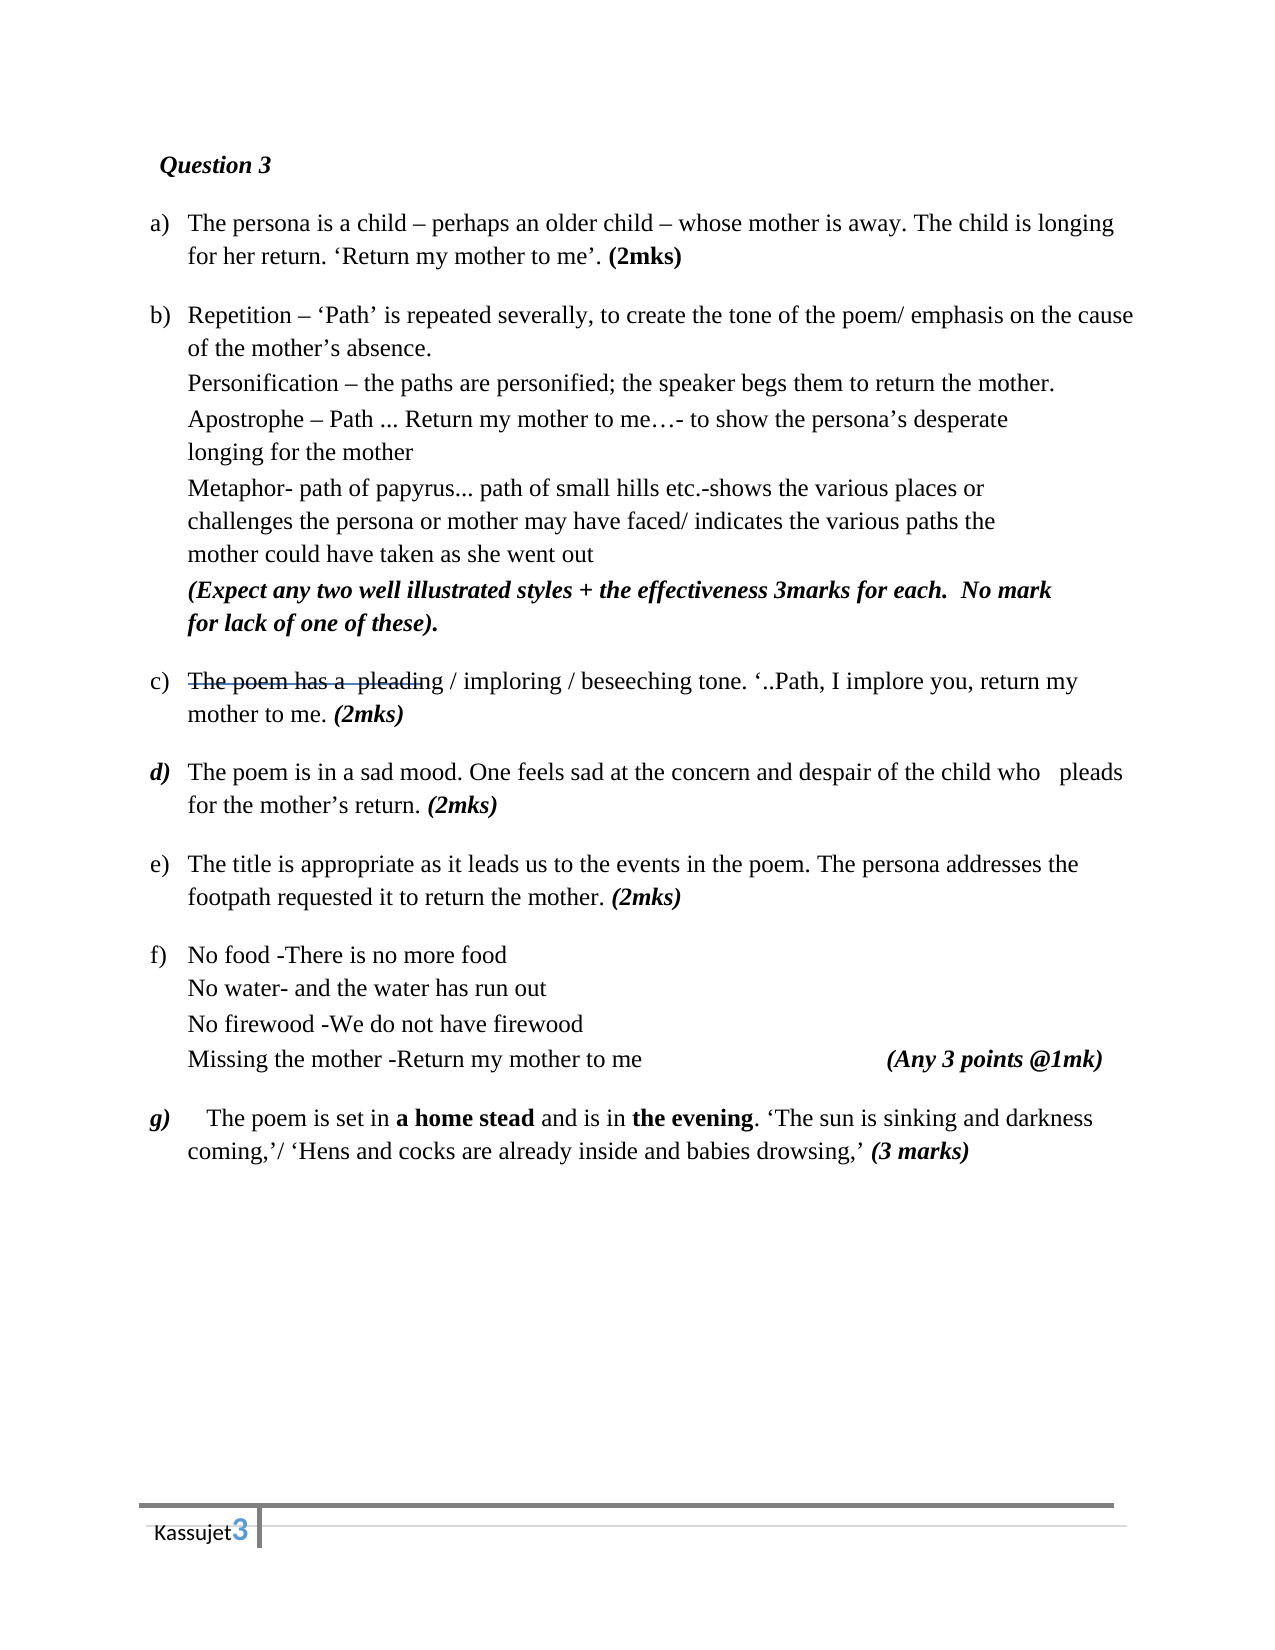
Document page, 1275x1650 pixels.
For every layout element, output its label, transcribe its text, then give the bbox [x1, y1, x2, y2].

text Apostrophe – Path ... Return my mother to me…- to show the persona’s desperate longing for the mother [187, 404, 1060, 466]
list No food -There is no more food [150, 940, 1146, 969]
list The poem is in a sad mood. One feels sad at the concern and despair of the child who pleads for the mother’s return. (2mks) [150, 757, 1146, 819]
list The poem has a pleading / imploring / beseeching tone. ‘..Path, I implore you, return my mother to me. (2mks) [150, 666, 1146, 728]
list The persona is a child – perhaps an older child – whose mother is away. The child is longing for her return. ‘Return my mother to me’. (2mks) [150, 208, 1146, 270]
list Repetition – ‘Path’ is repeated severally, to create the tone of the poem/ emphasis on the cause of the mother’s absence. [150, 300, 1146, 361]
list The title is appropriate as it leads us to the events in the poem. The persona addresses the footpath requested it to return the mother. (2mks) [150, 849, 1146, 911]
text (Expect any two well illustrated styles + the effectiveness 3marks for each. No mark for lack of one of these). [187, 575, 1060, 636]
list Question 3 [159, 150, 1125, 179]
text Personification – the paths are personified; the speaker begs them to return the mother. [187, 368, 1060, 397]
text Metaphor- path of papyrus... path of small hills etc.-shows the various places or challenges the persona or mother may have faced/ indicates the various paths the mother could have taken as she went out [187, 473, 1060, 568]
text No water- and the water has run out [150, 973, 1125, 1002]
text No firewood -We do not have firewood [150, 1009, 1129, 1038]
text Missing the mother -Return my mother to me (Any 3 points @1mk) [150, 1044, 1129, 1073]
list The poem is set in a home stead and is in the evening. ‘The sun is sinking and darkness coming,’/ ‘Hens and cocks are already inside and babies drowsing,’ (3 marks) [150, 1103, 1146, 1165]
